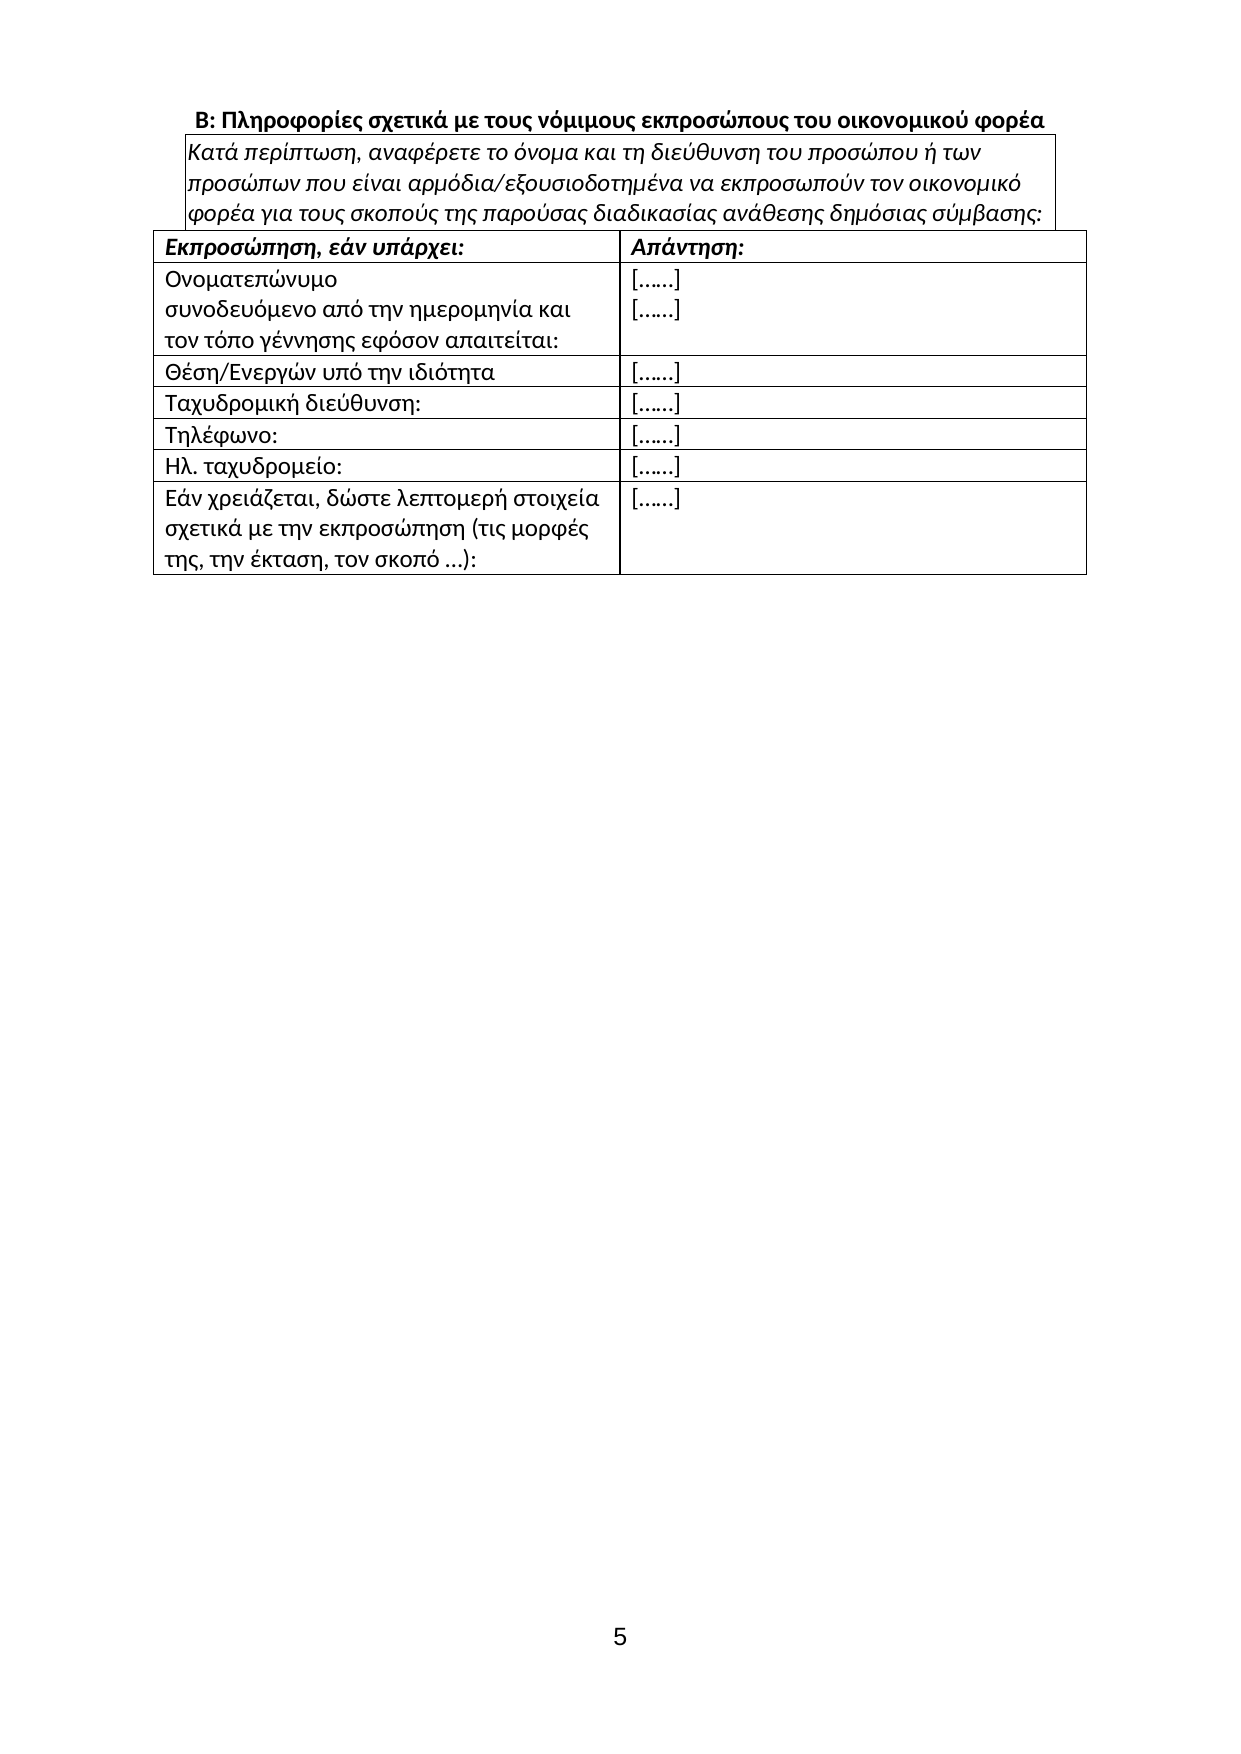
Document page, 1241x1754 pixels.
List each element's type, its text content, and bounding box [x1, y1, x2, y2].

table_cell Τηλέφωνο: [154, 419, 619, 449]
table_cell [……] [……] [621, 263, 1086, 354]
table_cell [……] [621, 419, 1086, 449]
table_cell [……] [621, 387, 1086, 418]
table_cell [……] [621, 482, 1086, 573]
table_cell [……] [621, 450, 1086, 481]
table_cell Θέση/Ενεργών υπό την ιδιότητα [154, 356, 619, 386]
table_cell [……] [621, 356, 1086, 386]
table_header Απάντηση: [621, 231, 1086, 262]
table_cell Ονοματεπώνυμο συνοδευόμενο από την ημερομηνία και τον τόπο γέννησης εφόσον απαιτείται: [154, 263, 619, 354]
table_cell Ταχυδρομική διεύθυνση: [154, 387, 619, 418]
table_cell Ηλ. ταχυδρομείο: [154, 450, 619, 481]
text Κατά περίπτωση, αναφέρετε το όνομα και τη διεύθυνση του προσώπου ή των προσώπων που είναι αρμόδια/εξουσιοδοτημένα να εκπροσωπούν τον οικονομικό φορέα για τους σκοπούς της παρούσας διαδικασίας ανάθεσης δημόσιας σύμβασης: [186, 135, 1055, 230]
table_cell Εάν χρειάζεται, δώστε λεπτομερή στοιχεία σχετικά με την εκπροσώπηση (τις μορφές της, την έκταση, τον σκοπό …): [154, 482, 619, 573]
table_header Εκπροσώπηση, εάν υπάρχει: [154, 231, 619, 262]
text Β: Πληροφορίες σχετικά με τους νόμιμους εκπροσώπους του οικονομικού φορέα [187, 104, 1053, 134]
